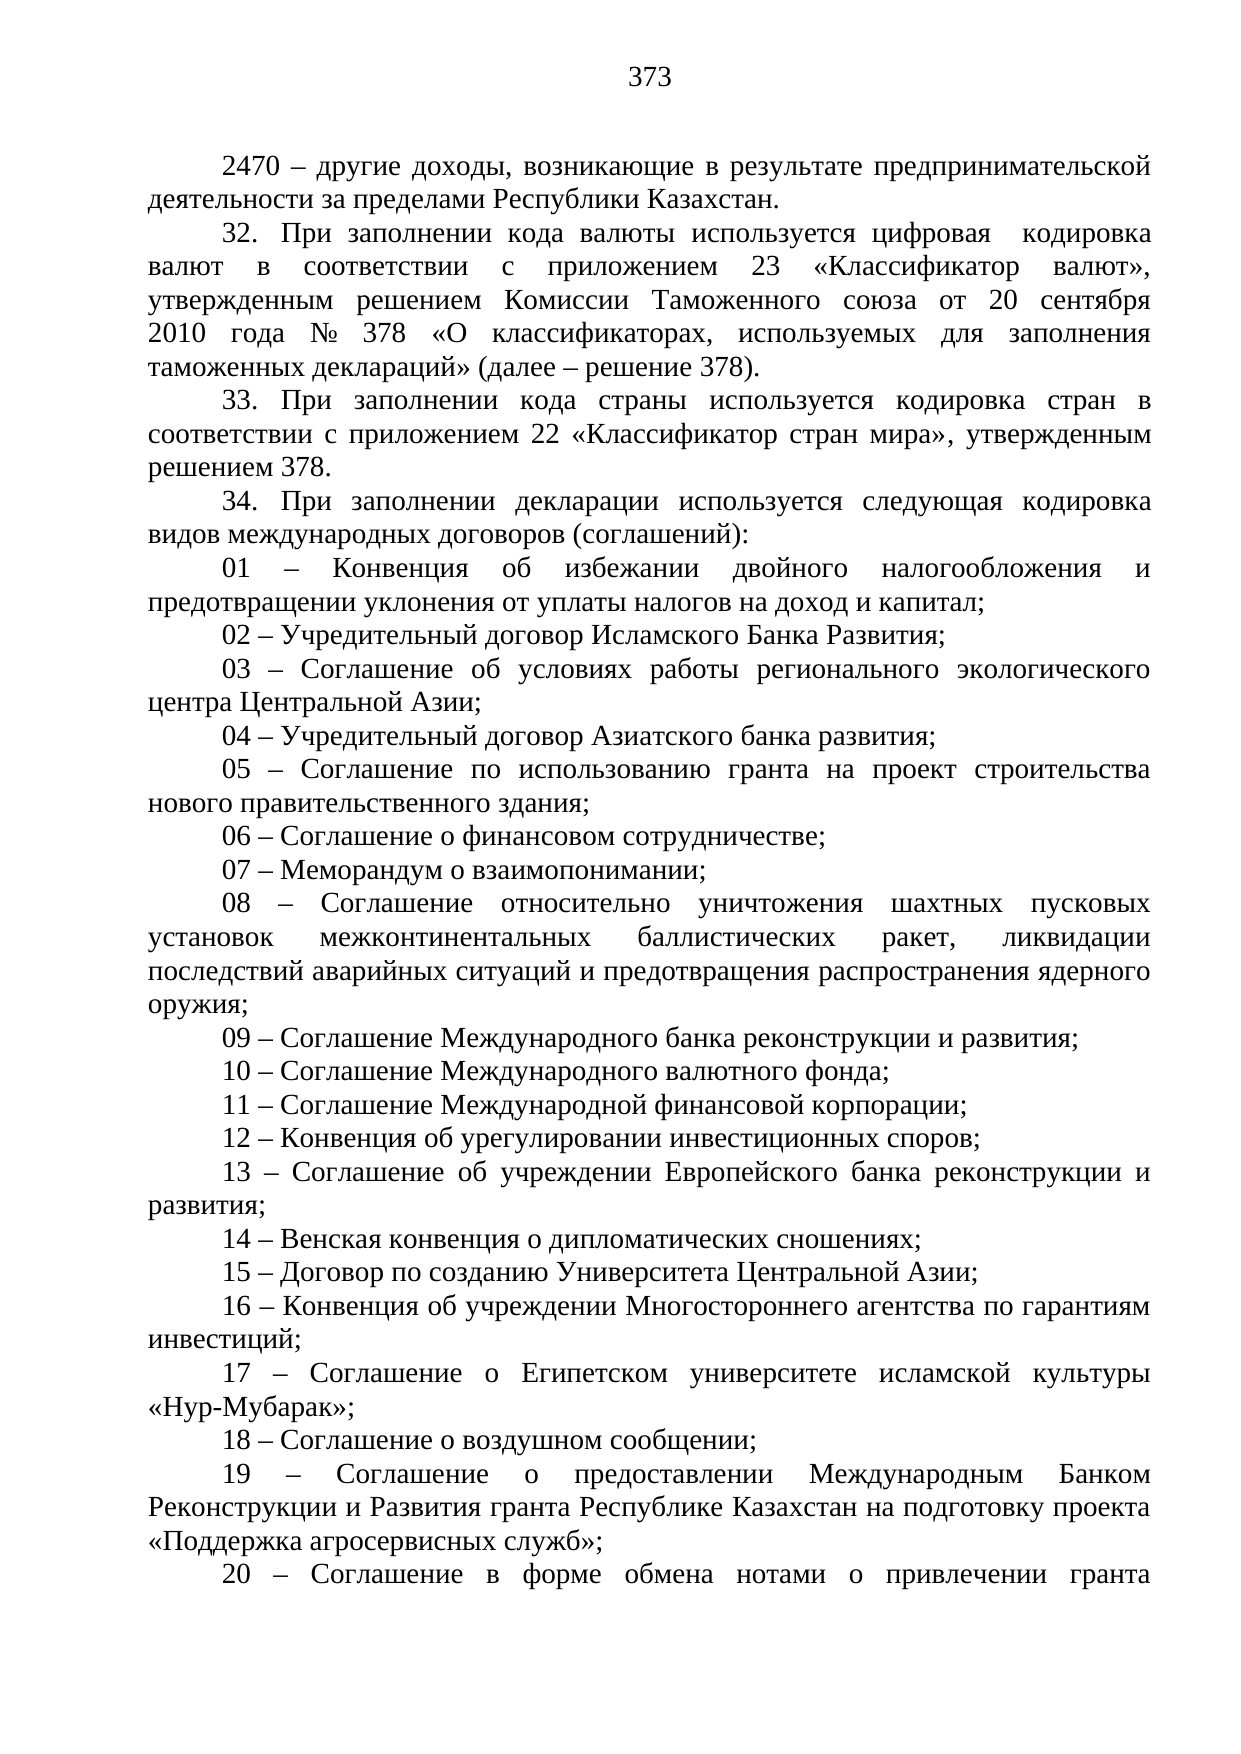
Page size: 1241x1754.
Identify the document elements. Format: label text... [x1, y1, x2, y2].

list При заполнении декларации используется следующая кодировка видов международных договоров (соглашений): [148, 483, 1152, 550]
text 01 – Конвенция об избежании двойного налогообложения и предотвращении уклонения от уплаты налогов на доход и капитал; [148, 550, 1152, 617]
text 08 – Соглашение относительно уничтожения шахтных пусковых установок межконтинентальных баллистических ракет, ликвидации последствий аварийных ситуаций и предотвращения распространения ядерного оружия; [148, 886, 1152, 1020]
text 16 – Конвенция об учреждении Многостороннего агентства по гарантиям инвестиций; [148, 1288, 1152, 1355]
text 15 – Договор по созданию Университета Центральной Азии; [148, 1254, 1152, 1288]
text 12 – Конвенция об урегулировании инвестиционных споров; [148, 1120, 1152, 1154]
text 06 – Соглашение о финансовом сотрудничестве; [148, 818, 1152, 852]
text 14 – Венская конвенция о дипломатических сношениях; [148, 1221, 1152, 1254]
text 07 – Меморандум о взаимопонимании; [148, 852, 1152, 886]
text 18 – Соглашение о воздушном сообщении; [148, 1422, 1152, 1456]
list При заполнении кода валюты используется цифровая кодировка валют в соответствии с приложением 23 «Классификатор валют», утвержденным решением Комиссии Таможенного союза от 20 сентября 2010 года № 378 «О классификаторах, используемых для заполнения таможенных деклараций» (далее – решение 378). [148, 215, 1152, 382]
text 10 – Соглашение Международного валютного фонда; [148, 1053, 1152, 1087]
list При заполнении кода страны используется кодировка стран в соответствии с приложением 22 «Классификатор стран мира», утвержденным решением 378. [148, 382, 1152, 483]
text 05 – Соглашение по использованию гранта на проект строительства нового правительственного здания; [148, 751, 1152, 818]
text 02 – Учредительный договор Исламского Банка Развития; [148, 617, 1152, 651]
text 13 – Соглашение об учреждении Европейского банка реконструкции и развития; [148, 1154, 1152, 1221]
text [148, 1556, 1152, 1590]
text 04 – Учредительный договор Азиатского банка развития; [148, 718, 1152, 751]
text 2470 – другие доходы, возникающие в результате предпринимательской деятельности за пределами Республики Казахстан. [148, 148, 1152, 215]
text 11 – Соглашение Международной финансовой корпорации; [148, 1087, 1152, 1120]
text 03 – Соглашение об условиях работы регионального экологического центра Центральной Азии; [148, 651, 1152, 718]
text 09 – Соглашение Международного банка реконструкции и развития; [148, 1020, 1152, 1053]
text 19 – Соглашение о предоставлении Международным Банком Реконструкции и Развития гранта Республике Казахстан на подготовку проекта «Поддержка агросервисных служб»; [148, 1456, 1152, 1556]
text 17 – Соглашение о Египетском университете исламской культуры «Нур-Мубарак»; [148, 1355, 1152, 1422]
